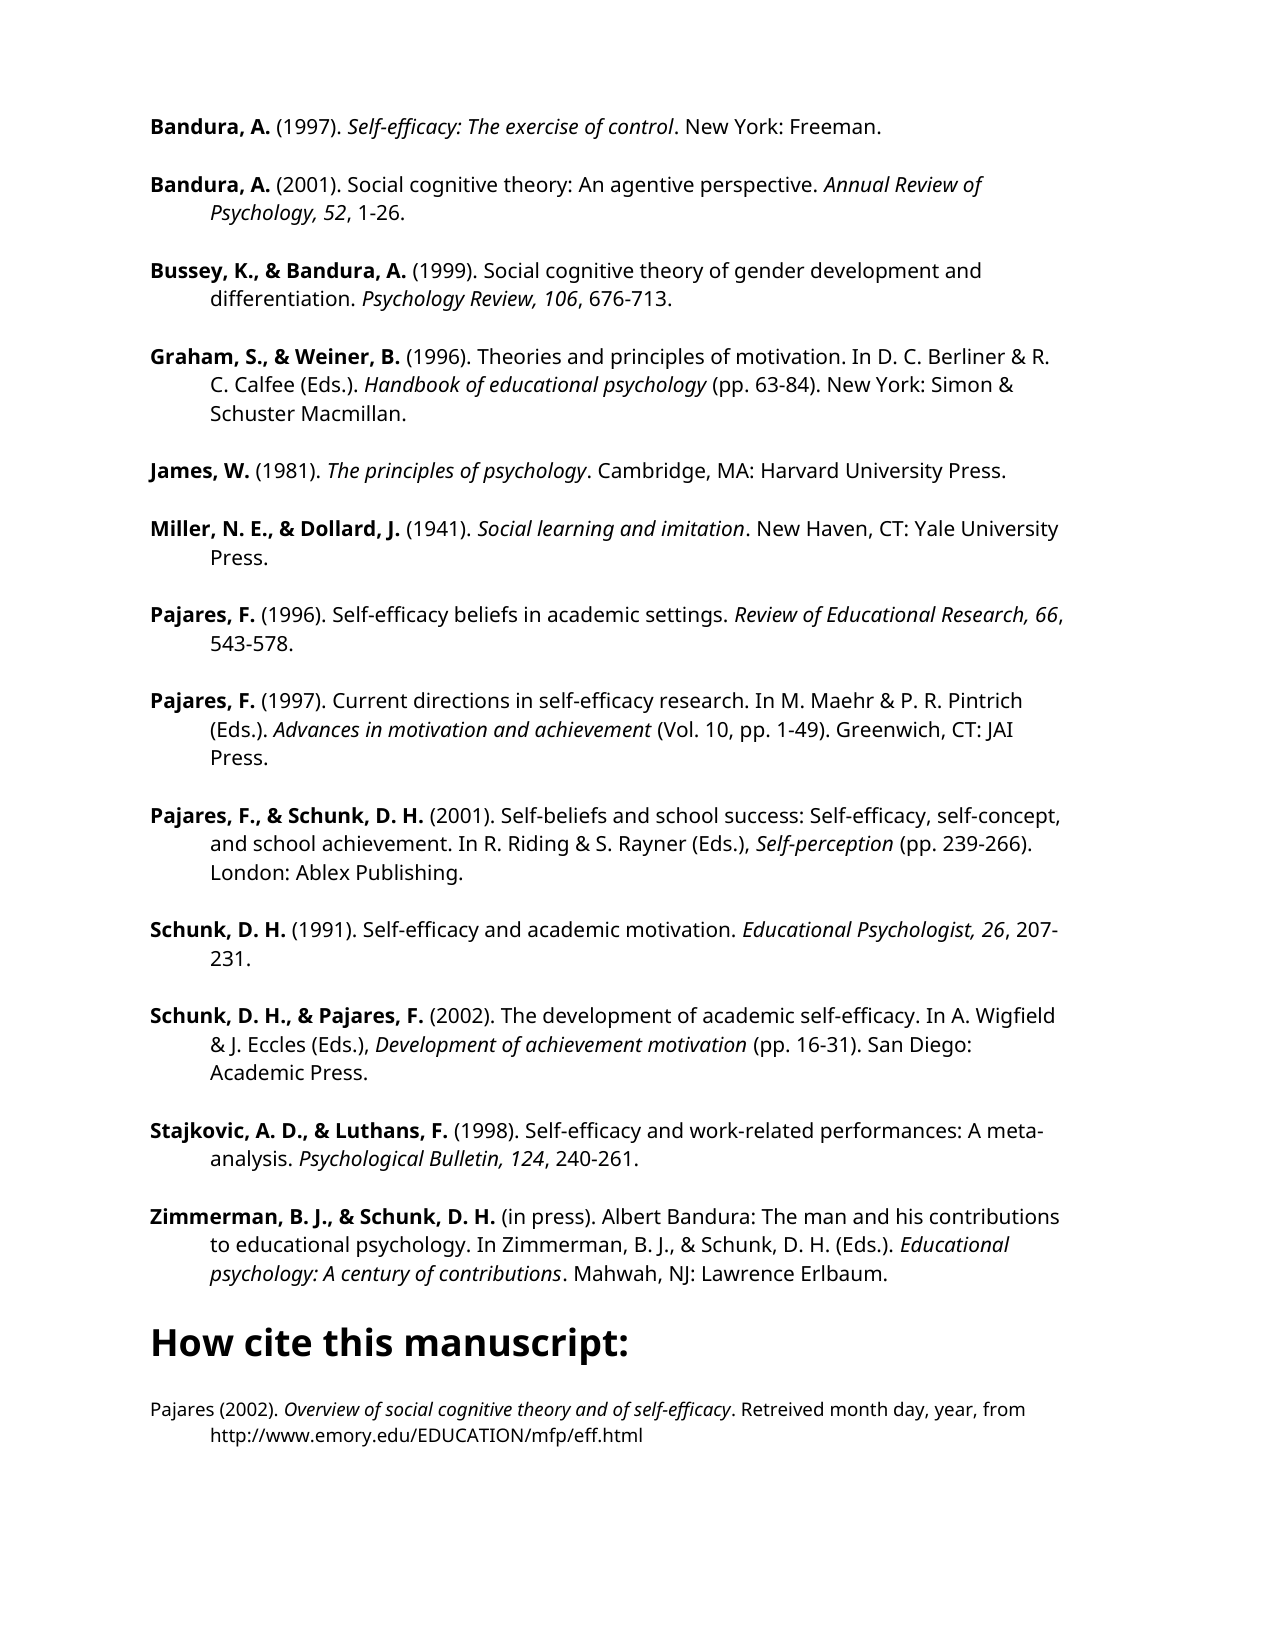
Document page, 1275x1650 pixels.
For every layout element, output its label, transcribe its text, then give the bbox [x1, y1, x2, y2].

text Graham, S., & Weiner, B. (1996). Theories and principles of motivation. In D. C. Berliner & R. C. Calfee (Eds.). Handbook of educational psychology (pp. 63-84). New York: Simon & Schuster Macmillan. [150, 342, 1065, 427]
text How cite this manuscript: [150, 1316, 1125, 1367]
text James, W. (1981). The principles of psychology. Cambridge, MA: Harvard University Press. [150, 457, 1065, 485]
text Miller, N. E., & Dollard, J. (1941). Social learning and imitation. New Haven, CT: Yale University Press. [150, 514, 1065, 571]
text Schunk, D. H., & Pajares, F. (2002). The development of academic self-efficacy. In A. Wigfield & J. Eccles (Eds.), Development of achievement motivation (pp. 16-31). San Diego: Academic Press. [150, 1001, 1065, 1087]
text Pajares, F. (1997). Current directions in self-efficacy research. In M. Maehr & P. R. Pintrich (Eds.). Advances in motivation and achievement (Vol. 10, pp. 1-49). Greenwich, CT: JAI Press. [150, 686, 1065, 772]
text Bandura, A. (2001). Social cognitive theory: An agentive perspective. Annual Review of Psychology, 52, 1-26. [150, 170, 1065, 227]
text Pajares (2002). Overview of social cognitive theory and of self-efficacy. Retreived month day, year, from http://www.emory.edu/EDUCATION/mfp/eff.html [150, 1397, 1065, 1448]
text Zimmerman, B. J., & Schunk, D. H. (in press). Albert Bandura: The man and his contributions to educational psychology. In Zimmerman, B. J., & Schunk, D. H. (Eds.). Educational psychology: A century of contributions. Mahwah, NJ: Lawrence Erlbaum. [150, 1202, 1065, 1287]
text Pajares, F., & Schunk, D. H. (2001). Self-beliefs and school success: Self-efficacy, self-concept, and school achievement. In R. Riding & S. Rayner (Eds.), Self-perception (pp. 239-266). London: Ablex Publishing. [150, 801, 1065, 886]
text Bandura, A. (1997). Self-efficacy: The exercise of control. New York: Freeman. [150, 112, 1065, 141]
text Bussey, K., & Bandura, A. (1999). Social cognitive theory of gender development and differentiation. Psychology Review, 106, 676-713. [150, 256, 1065, 313]
text Schunk, D. H. (1991). Self-efficacy and academic motivation. Educational Psychologist, 26, 207-231. [150, 915, 1065, 972]
text Pajares, F. (1996). Self-efficacy beliefs in academic settings. Review of Educational Research, 66, 543-578. [150, 600, 1065, 657]
text Stajkovic, A. D., & Luthans, F. (1998). Self-efficacy and work-related performances: A meta-analysis. Psychological Bulletin, 124, 240-261. [150, 1116, 1065, 1173]
